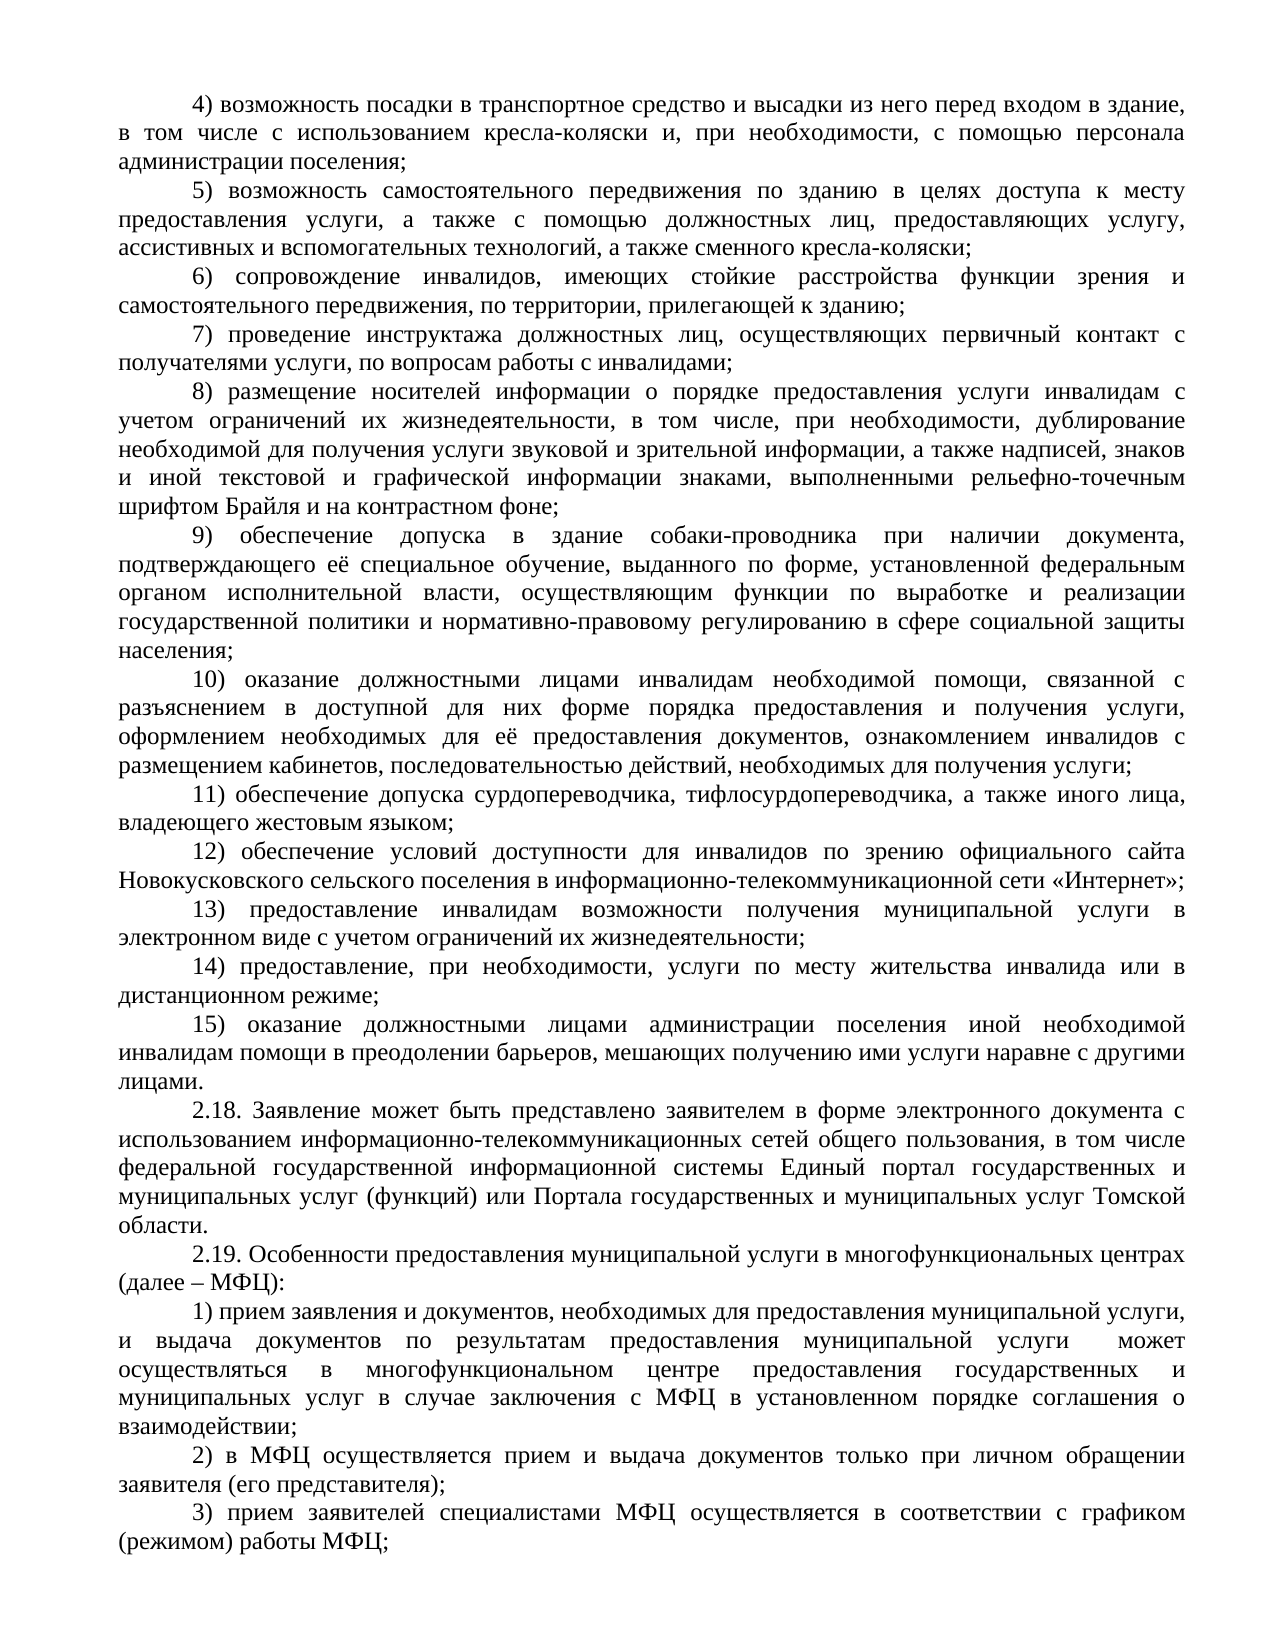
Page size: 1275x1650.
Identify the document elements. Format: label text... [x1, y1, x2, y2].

text 2.18. Заявление может быть представлено заявителем в форме электронного документа с использованием информационно-телекоммуникационных сетей общего пользования, в том числе федеральной государственной информационной системы Единый портал государственных и муниципальных услуг (функций) или Портала государственных и муниципальных услуг Томской области. [118, 1095, 1186, 1239]
text 2.19. Особенности предоставления муниципальной услуги в многофункциональных центрах (далее – МФЦ): [118, 1239, 1186, 1296]
text 12) обеспечение условий доступности для инвалидов по зрению официального сайта Новокусковского сельского поселения в информационно-телекоммуникационной сети «Интернет»; [118, 836, 1186, 894]
text 2) в МФЦ осуществляется прием и выдача документов только при личном обращении заявителя (его представителя); [118, 1440, 1186, 1497]
text 3) прием заявителей специалистами МФЦ осуществляется в соответствии с графиком (режимом) работы МФЦ; [118, 1497, 1186, 1555]
text 6) сопровождение инвалидов, имеющих стойкие расстройства функции зрения и самостоятельного передвижения, по территории, прилегающей к зданию; [118, 261, 1186, 319]
text 7) проведение инструктажа должностных лиц, осуществляющих первичный контакт с получателями услуги, по вопросам работы с инвалидами; [118, 319, 1186, 376]
text 11) обеспечение допуска сурдопереводчика, тифлосурдопереводчика, а также иного лица, владеющего жестовым языком; [118, 779, 1186, 836]
text 5) возможность самостоятельного передвижения по зданию в целях доступа к месту предоставления услуги, а также с помощью должностных лиц, предоставляющих услугу, ассистивных и вспомогательных технологий, а также сменного кресла-коляски; [118, 175, 1186, 261]
text 15) оказание должностными лицами администрации поселения иной необходимой инвалидам помощи в преодолении барьеров, мешающих получению ими услуги наравне с другими лицами. [118, 1009, 1186, 1095]
text 9) обеспечение допуска в здание собаки-проводника при наличии документа, подтверждающего её специальное обучение, выданного по форме, установленной федеральным органом исполнительной власти, осуществляющим функции по выработке и реализации государственной политики и нормативно-правовому регулированию в сфере социальной защиты населения; [118, 520, 1186, 664]
text 10) оказание должностными лицами инвалидам необходимой помощи, связанной с разъяснением в доступной для них форме порядка предоставления и получения услуги, оформлением необходимых для её предоставления документов, ознакомлением инвалидов с размещением кабинетов, последовательностью действий, необходимых для получения услуги; [118, 664, 1186, 779]
text 13) предоставление инвалидам возможности получения муниципальной услуги в электронном виде с учетом ограничений их жизнедеятельности; [118, 894, 1186, 951]
text 14) предоставление, при необходимости, услуги по месту жительства инвалида или в дистанционном режиме; [118, 951, 1186, 1009]
text 4) возможность посадки в транспортное средство и высадки из него перед входом в здание, в том числе с использованием кресла-коляски и, при необходимости, с помощью персонала администрации поселения; [118, 89, 1186, 175]
text 1) прием заявления и документов, необходимых для предоставления муниципальной услуги, и выдача документов по результатам предоставления муниципальной услуги может осуществляться в многофункциональном центре предоставления государственных и муниципальных услуг в случае заключения с МФЦ в установленном порядке соглашения о взаимодействии; [118, 1296, 1186, 1440]
text 8) размещение носителей информации о порядке предоставления услуги инвалидам с учетом ограничений их жизнедеятельности, в том числе, при необходимости, дублирование необходимой для получения услуги звуковой и зрительной информации, а также надписей, знаков и иной текстовой и графической информации знаками, выполненными рельефно-точечным шрифтом Брайля и на контрастном фоне; [118, 376, 1186, 520]
